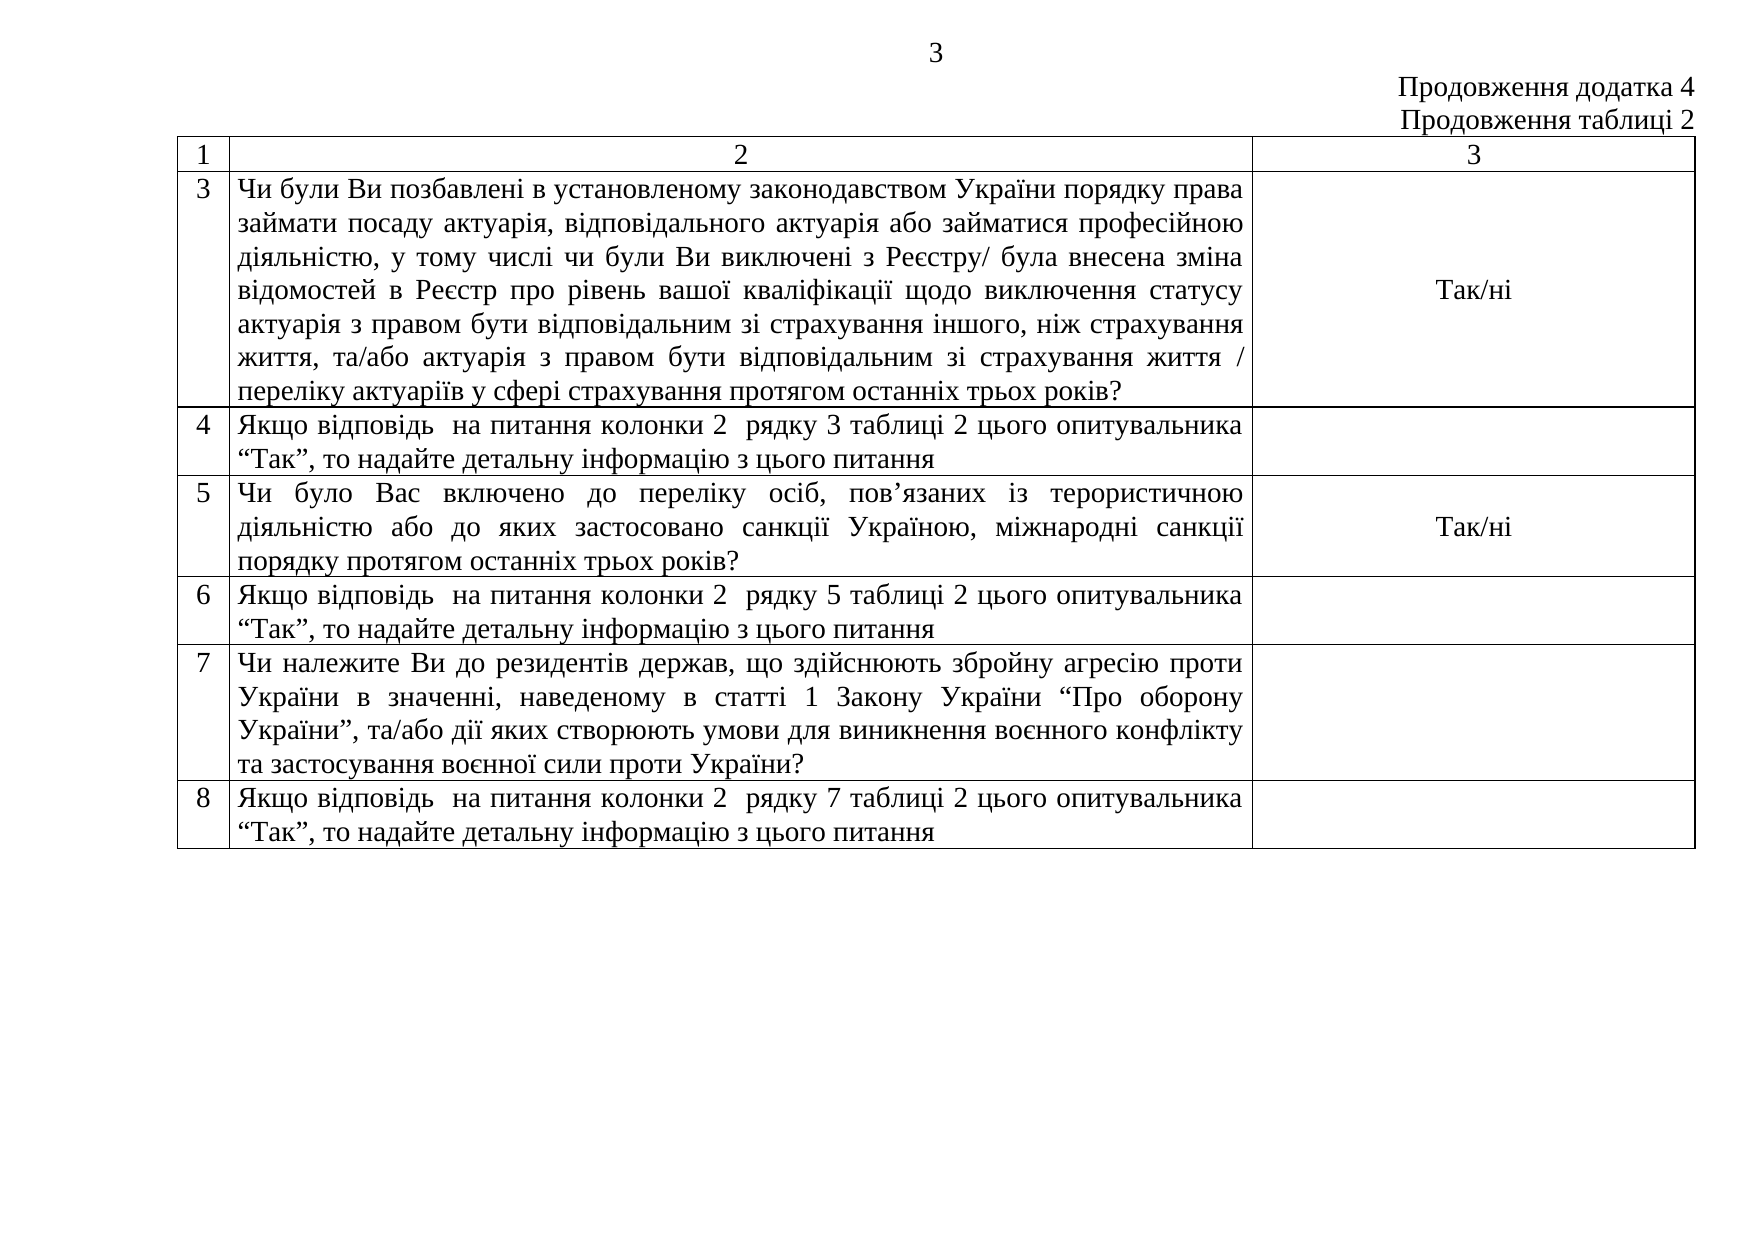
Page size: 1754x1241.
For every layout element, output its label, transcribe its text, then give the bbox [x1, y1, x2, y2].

table_cell Чи було Вас включено до переліку осіб, пов’язаних із терористичною діяльністю або до яких застосовано санкції Україною, міжнародні санкції порядку протягом останніх трьох років? [230, 476, 1252, 576]
table_cell 8 [178, 781, 229, 848]
table_cell Так/ні [1253, 476, 1694, 576]
table_cell 7 [178, 645, 229, 779]
table_cell 4 [178, 408, 229, 474]
table_cell [1253, 781, 1694, 848]
table_cell [1253, 408, 1694, 474]
table_cell Якщо відповідь на питання колонки 2 рядку 5 таблиці 2 цього опитувальника “Так”, то надайте детальну інформацію з цього питання [230, 577, 1252, 644]
table_cell Якщо відповідь на питання колонки 2 рядку 7 таблиці 2 цього опитувальника “Так”, то надайте детальну інформацію з цього питання [230, 781, 1252, 848]
table_cell Чи були Ви позбавлені в установленому законодавством України порядку права займати посаду актуарія, відповідального актуарія або займатися професійною діяльністю, у тому числі чи були Ви виключені з Реєстру/ була внесена зміна відомостей в Реєстр про рівень вашої кваліфікації щодо виключення статусу актуарія з правом бути відповідальним зі страхування іншого, ніж страхування життя, та/або актуарія з правом бути відповідальним зі страхування життя / переліку актуаріїв у сфері страхування протягом останніх трьох років? [230, 172, 1252, 406]
table_cell Чи належите Ви до резидентів держав, що здійснюють збройну агресію проти України в значенні, наведеному в статті 1 Закону України “Про оборону України”, та/або дії яких створюють умови для виникнення воєнного конфлікту та застосування воєнної сили проти України? [230, 645, 1252, 779]
text Продовження таблиці 2 [177, 102, 1695, 136]
table_header 3 [1253, 137, 1694, 171]
table_cell 6 [178, 577, 229, 644]
table_cell 3 [178, 172, 229, 406]
table_cell [1253, 645, 1694, 779]
table_cell Так/ні [1253, 172, 1694, 406]
table_cell [1253, 577, 1694, 644]
table_cell 5 [178, 476, 229, 576]
table_cell Якщо відповідь на питання колонки 2 рядку 3 таблиці 2 цього опитувальника “Так”, то надайте детальну інформацію з цього питання [230, 408, 1252, 474]
